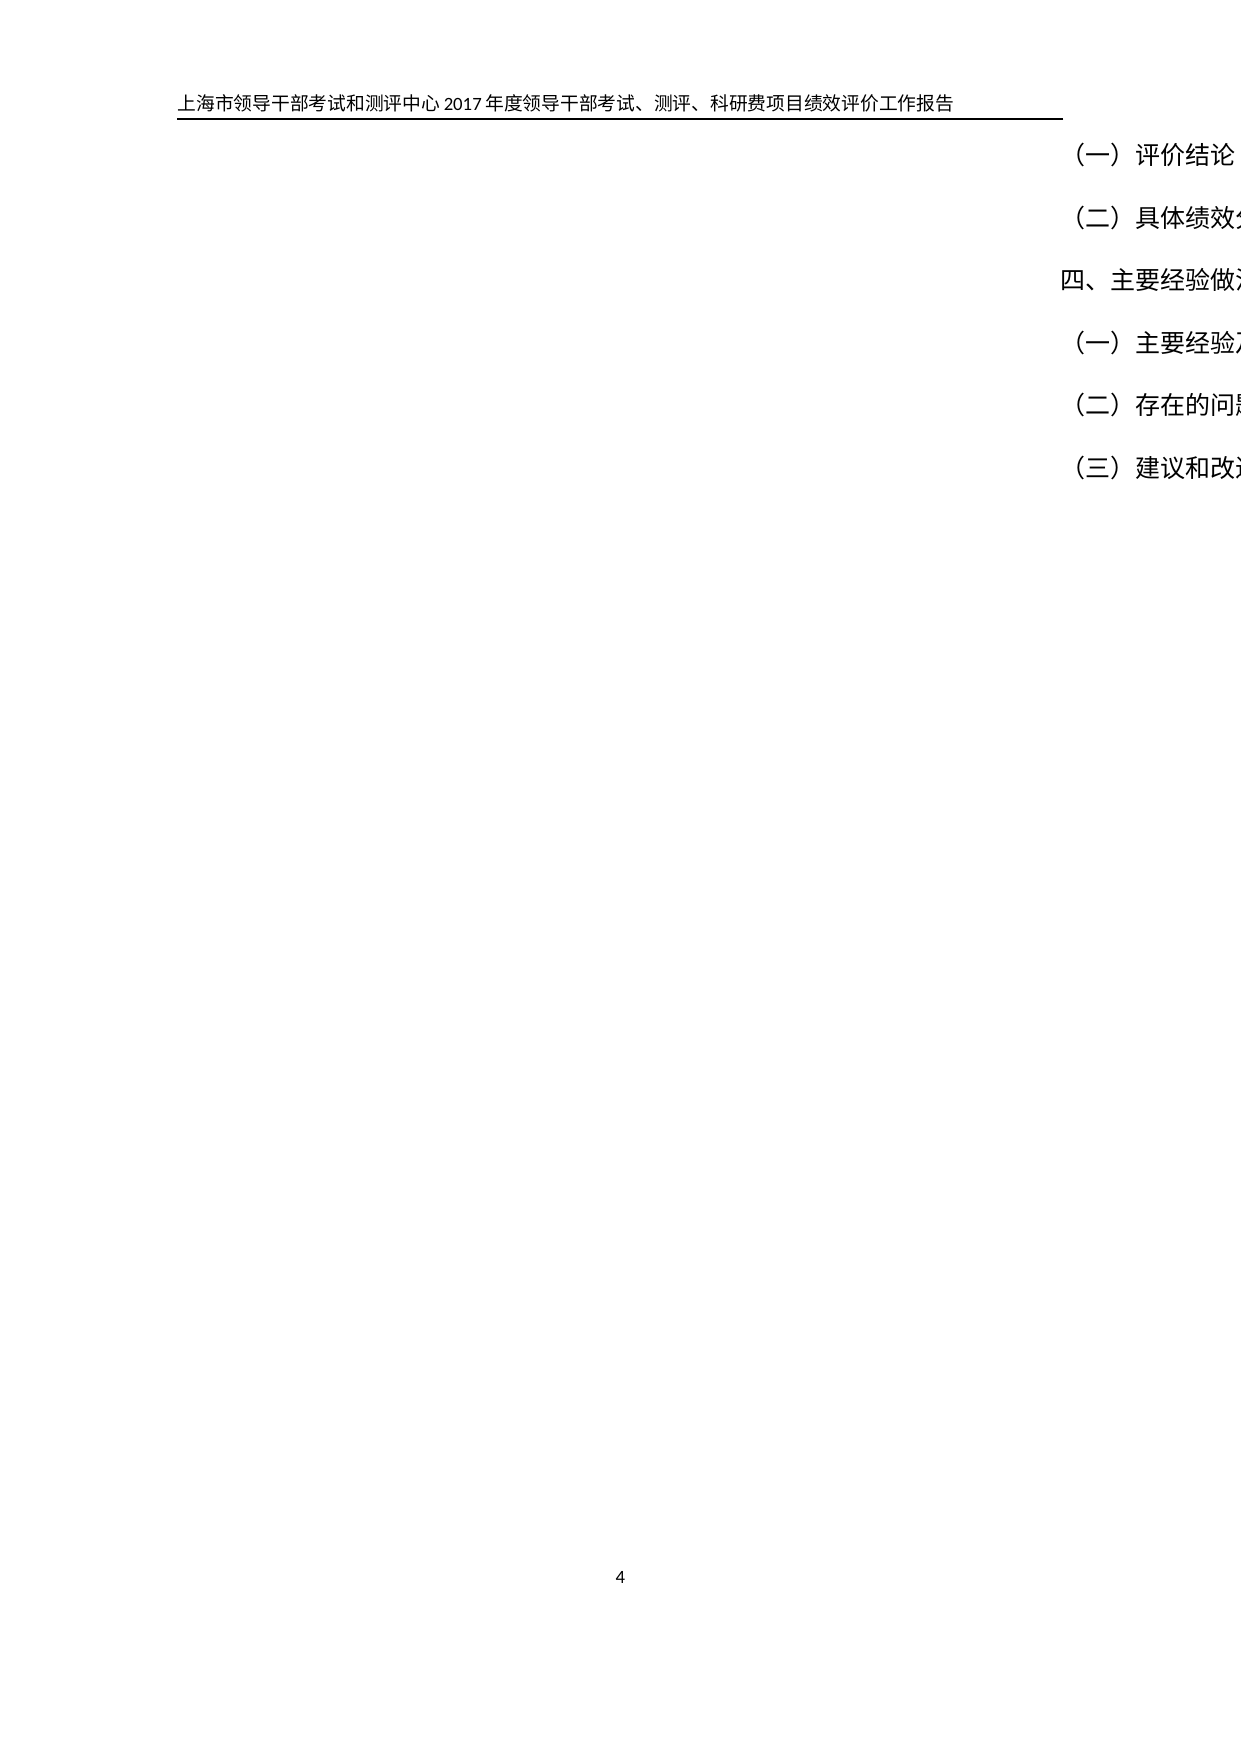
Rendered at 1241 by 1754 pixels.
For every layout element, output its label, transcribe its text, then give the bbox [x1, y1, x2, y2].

text （三）建议和改进措施 40 [1061, 448, 1240, 484]
text （一）主要经验及做法 39 [1061, 323, 1240, 359]
text （二）具体绩效分析 27 [1061, 198, 1240, 234]
text （二）存在的问题 39 [1061, 386, 1240, 422]
text （一）评价结论 26 [1061, 136, 1240, 172]
text 四、主要经验做法、存在的问题和建议 39 [1061, 261, 1240, 297]
